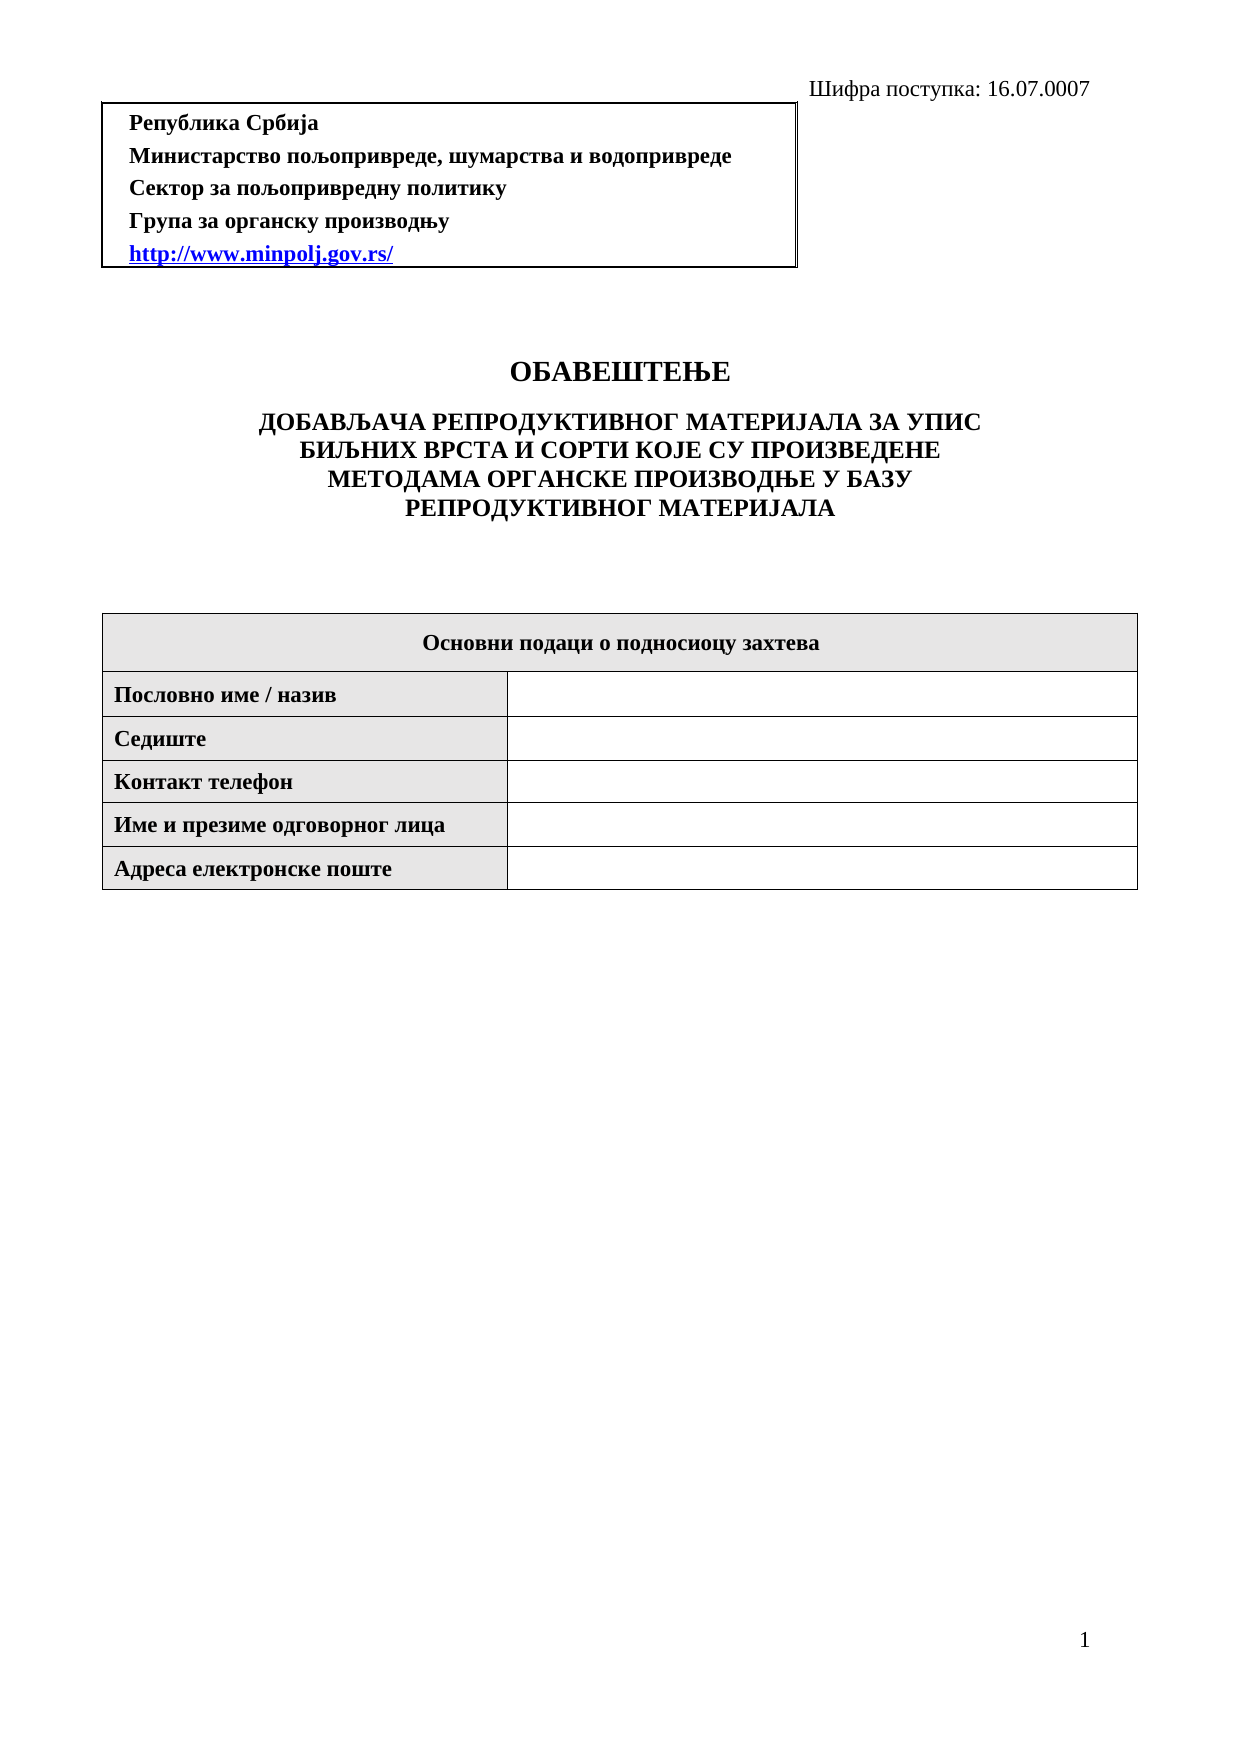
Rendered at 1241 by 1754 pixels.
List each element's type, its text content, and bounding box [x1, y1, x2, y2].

subtitle ОБАВЕШТЕЊЕ [244, 354, 996, 387]
table_cell Контакт телефон [103, 761, 507, 802]
table_cell [508, 847, 1137, 889]
table_cell Име и презиме одговорног лица [103, 803, 507, 846]
table_cell [508, 803, 1137, 846]
text ДОБАВЉАЧА РЕПРОДУКТИВНОГ МАТЕРИЈАЛА ЗА УПИС БИЉНИХ ВРСТА И СОРТИ КОЈЕ СУ ПРОИЗВЕДЕНЕ МЕТОДАМА ОРГАНСКЕ ПРОИЗВОДЊЕ У БАЗУ РЕПРОДУКТИВНОГ МАТЕРИЈАЛА [244, 407, 996, 522]
table_cell Пословно име / назив [103, 672, 507, 716]
table_header Република Србија Министарство пољопривреде, шумарства и водопривреде Сектор за пољопривредну политику Група за органску производњу http://www.minpolj.gov.rs/ [103, 104, 795, 266]
table_cell [508, 761, 1137, 802]
table_header Основни подаци о подносиоцу захтева [103, 614, 1137, 671]
table_cell Адреса електронске поште [103, 847, 507, 889]
table_cell Седиште [103, 717, 507, 760]
table_cell [508, 672, 1137, 716]
table_cell [508, 717, 1137, 760]
